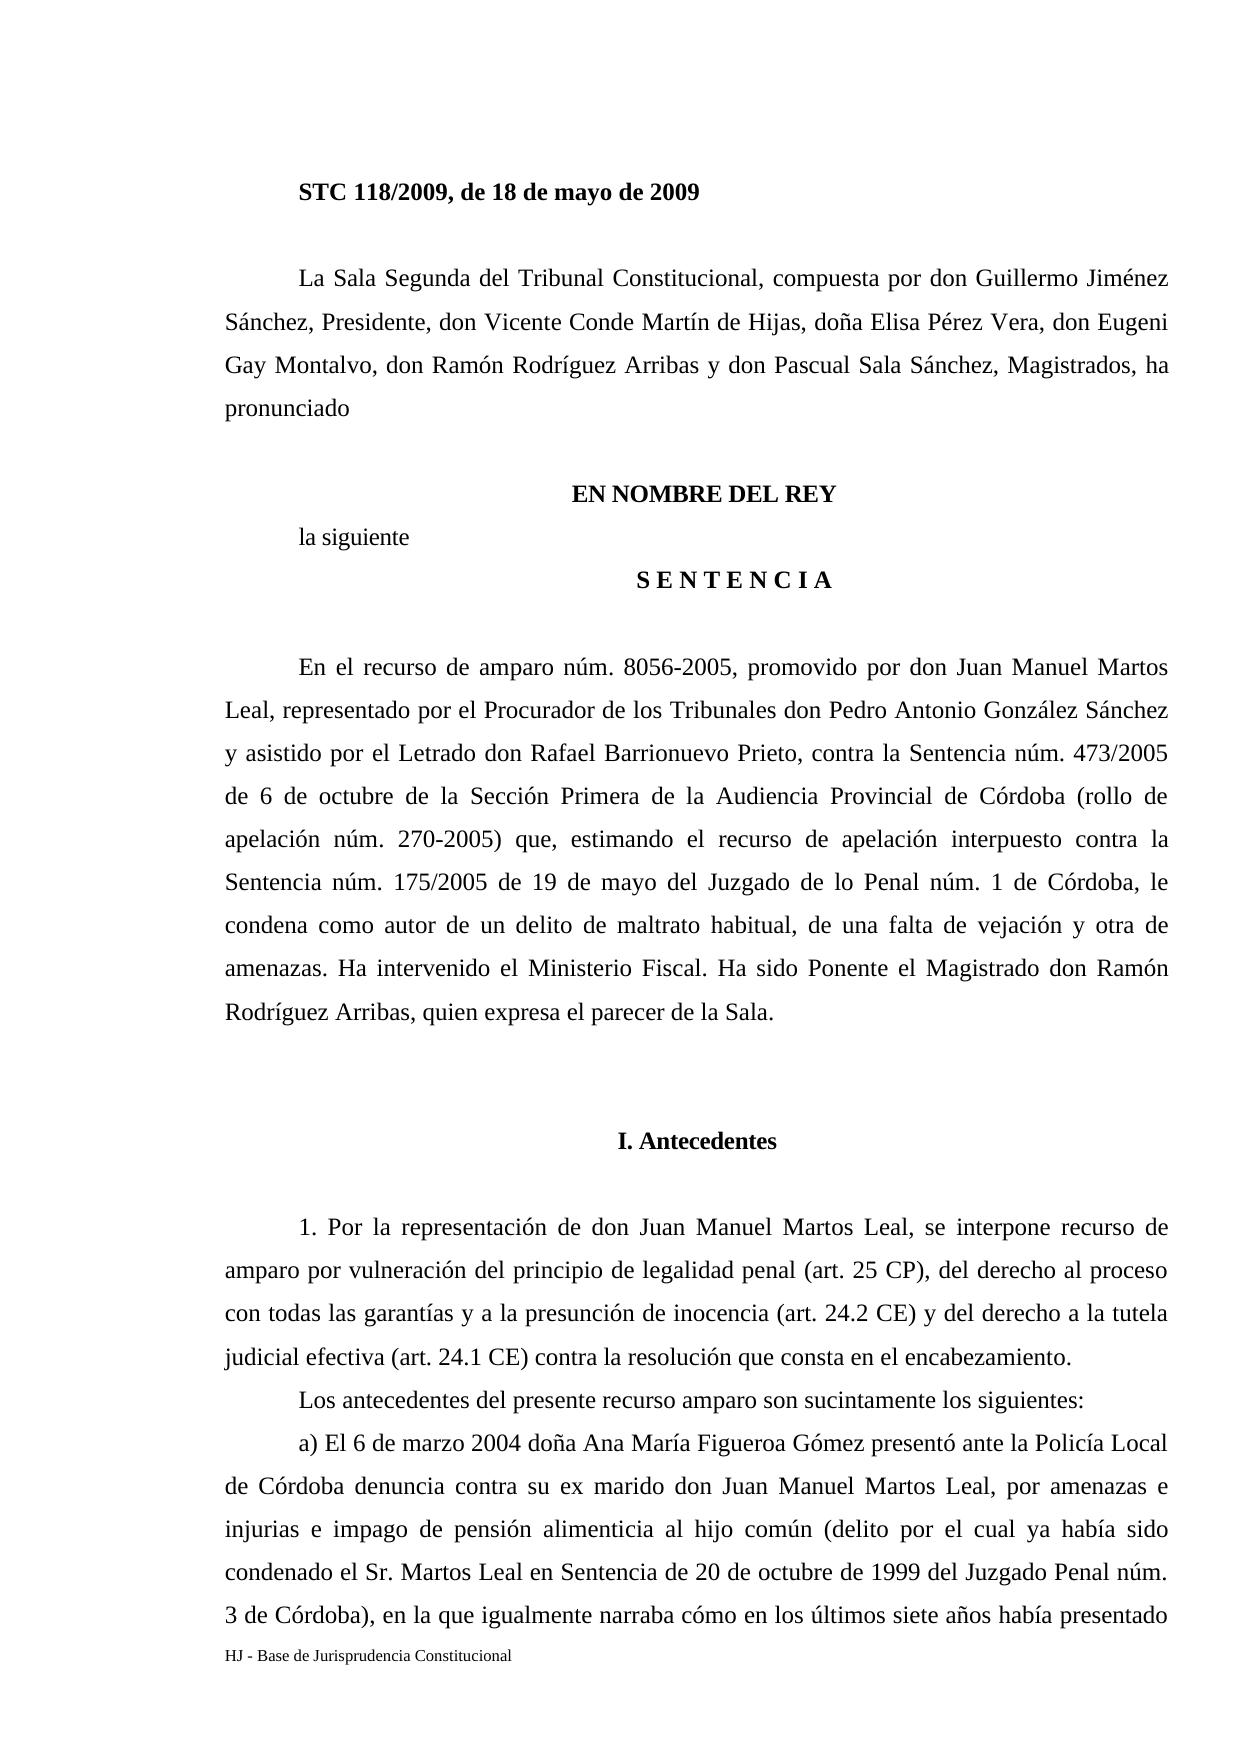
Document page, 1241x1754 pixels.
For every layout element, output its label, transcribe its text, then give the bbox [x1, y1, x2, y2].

text I. Antecedentes [224, 1126, 1169, 1155]
text 1. Por la representación de don Juan Manuel Martos Leal, se interpone recurso de amparo por vulneración del principio de legalidad penal (art. 25 CP), del derecho al proceso con todas las garantías y a la presunción de inocencia (art. 24.2 CE) y del derecho a la tutela judicial efectiva (art. 24.1 CE) contra la resolución que consta en el encabezamiento. [224, 1212, 1169, 1370]
text EN NOMBRE DEL REY [224, 479, 1110, 508]
text En el recurso de amparo núm. 8056-2005, promovido por don Juan Manuel Martos Leal, representado por el Procurador de los Tribunales don Pedro Antonio González Sánchez y asistido por el Letrado don Rafael Barrionuevo Prieto, contra la Sentencia núm. 473/2005 de 6 de octubre de la Sección Primera de la Audiencia Provincial de Córdoba (rollo de apelación núm. 270-2005) que, estimando el recurso de apelación interpuesto contra la Sentencia núm. 175/2005 de 19 de mayo del Juzgado de lo Penal núm. 1 de Córdoba, le condena como autor de un delito de maltrato habitual, de una falta de vejación y otra de amenazas. Ha intervenido el Ministerio Fiscal. Ha sido Ponente el Magistrado don Ramón Rodríguez Arribas, quien expresa el parecer de la Sala. [224, 652, 1169, 1025]
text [224, 1428, 1169, 1629]
text La Sala Segunda del Tribunal Constitucional, compuesta por don Guillermo Jiménez Sánchez, Presidente, don Vicente Conde Martín de Hijas, doña Elisa Pérez Vera, don Eugeni Gay Montalvo, don Ramón Rodríguez Arribas y don Pascual Sala Sánchez, Magistrados, ha pronunciado [224, 263, 1169, 422]
text Los antecedentes del presente recurso amparo son sucintamente los siguientes: [224, 1385, 1169, 1413]
text STC 118/2009, de 18 de mayo de 2009 [224, 177, 1169, 206]
text S E N T E N C I A [224, 565, 1169, 594]
text la siguiente [224, 522, 1110, 551]
